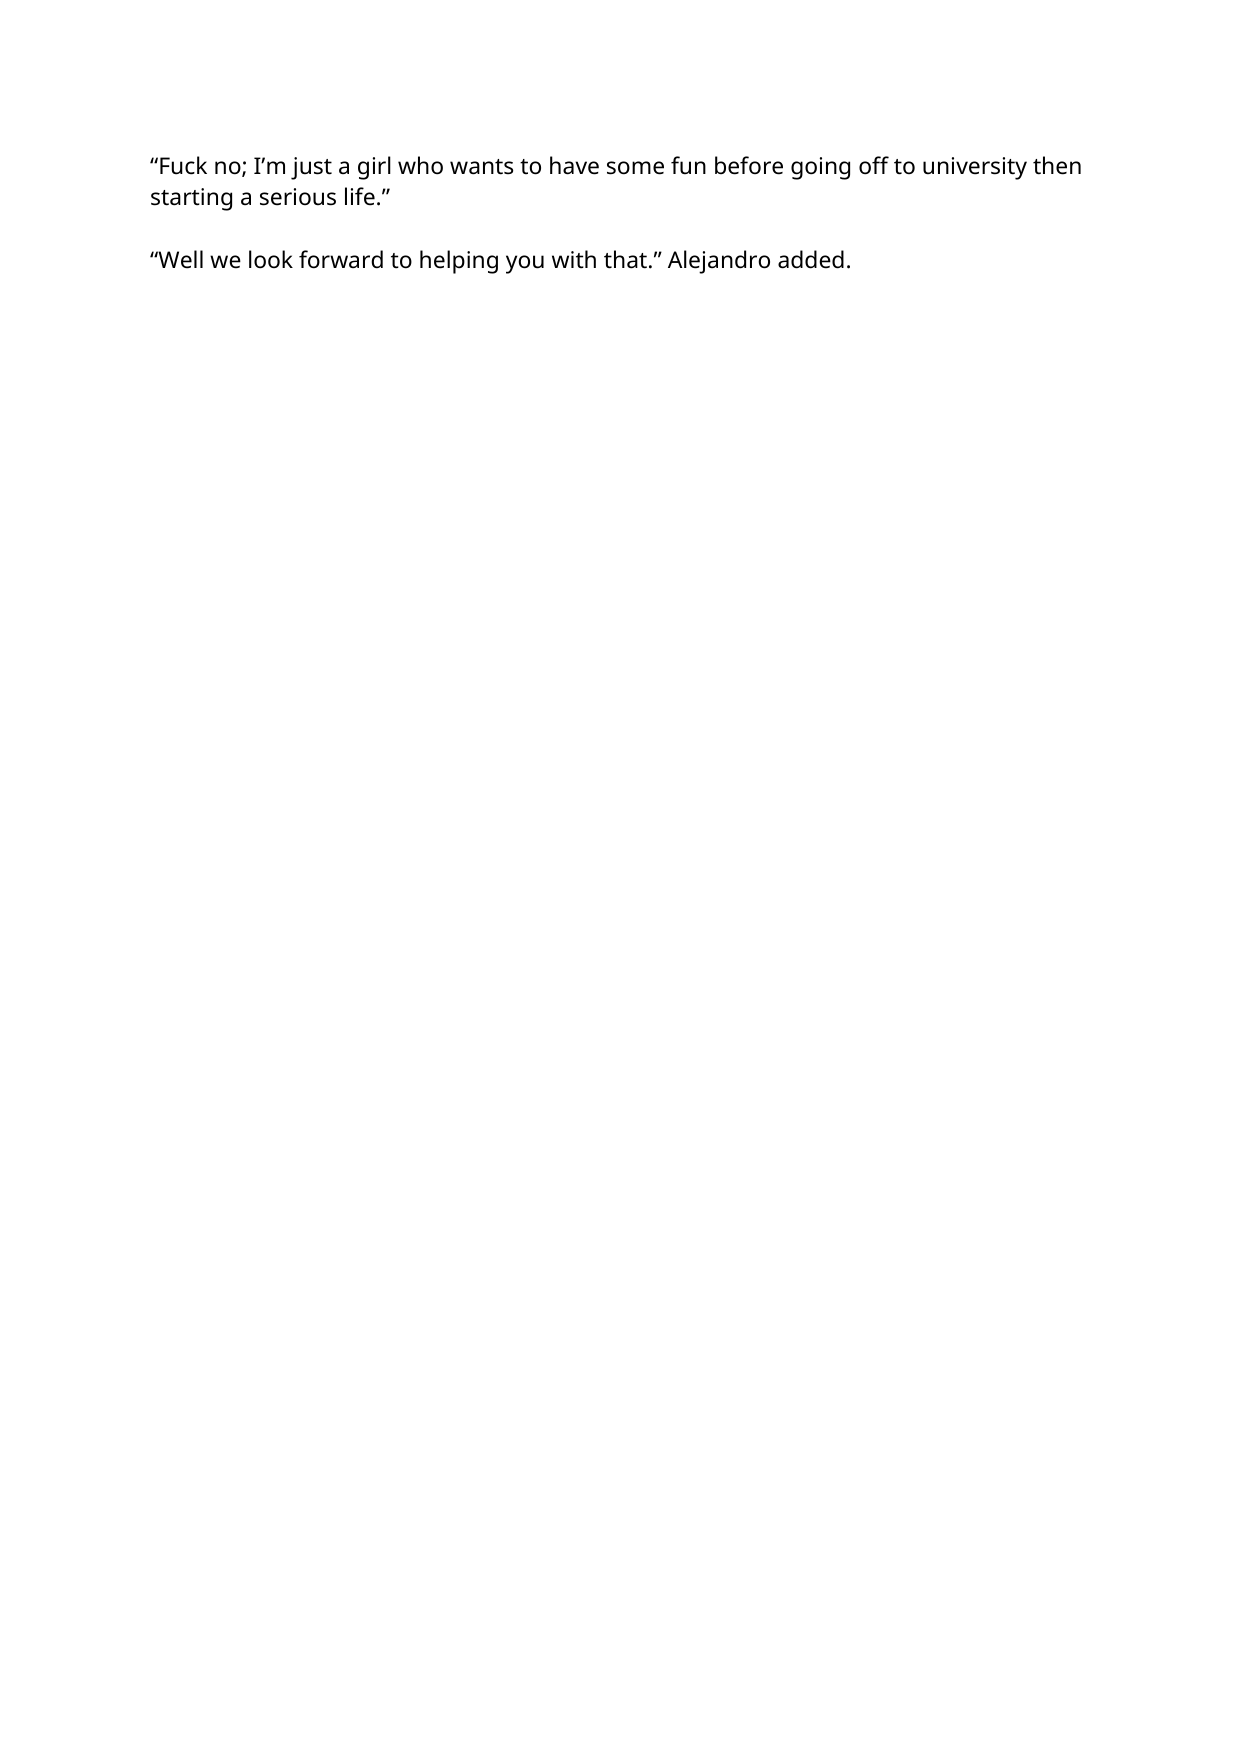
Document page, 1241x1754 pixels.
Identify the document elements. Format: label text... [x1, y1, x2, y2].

text “Fuck no; I’m just a girl who wants to have some fun before going off to university then starting a serious life.” [150, 150, 1090, 212]
text “Well we look forward to helping you with that.” Alejandro added. [150, 244, 1090, 275]
